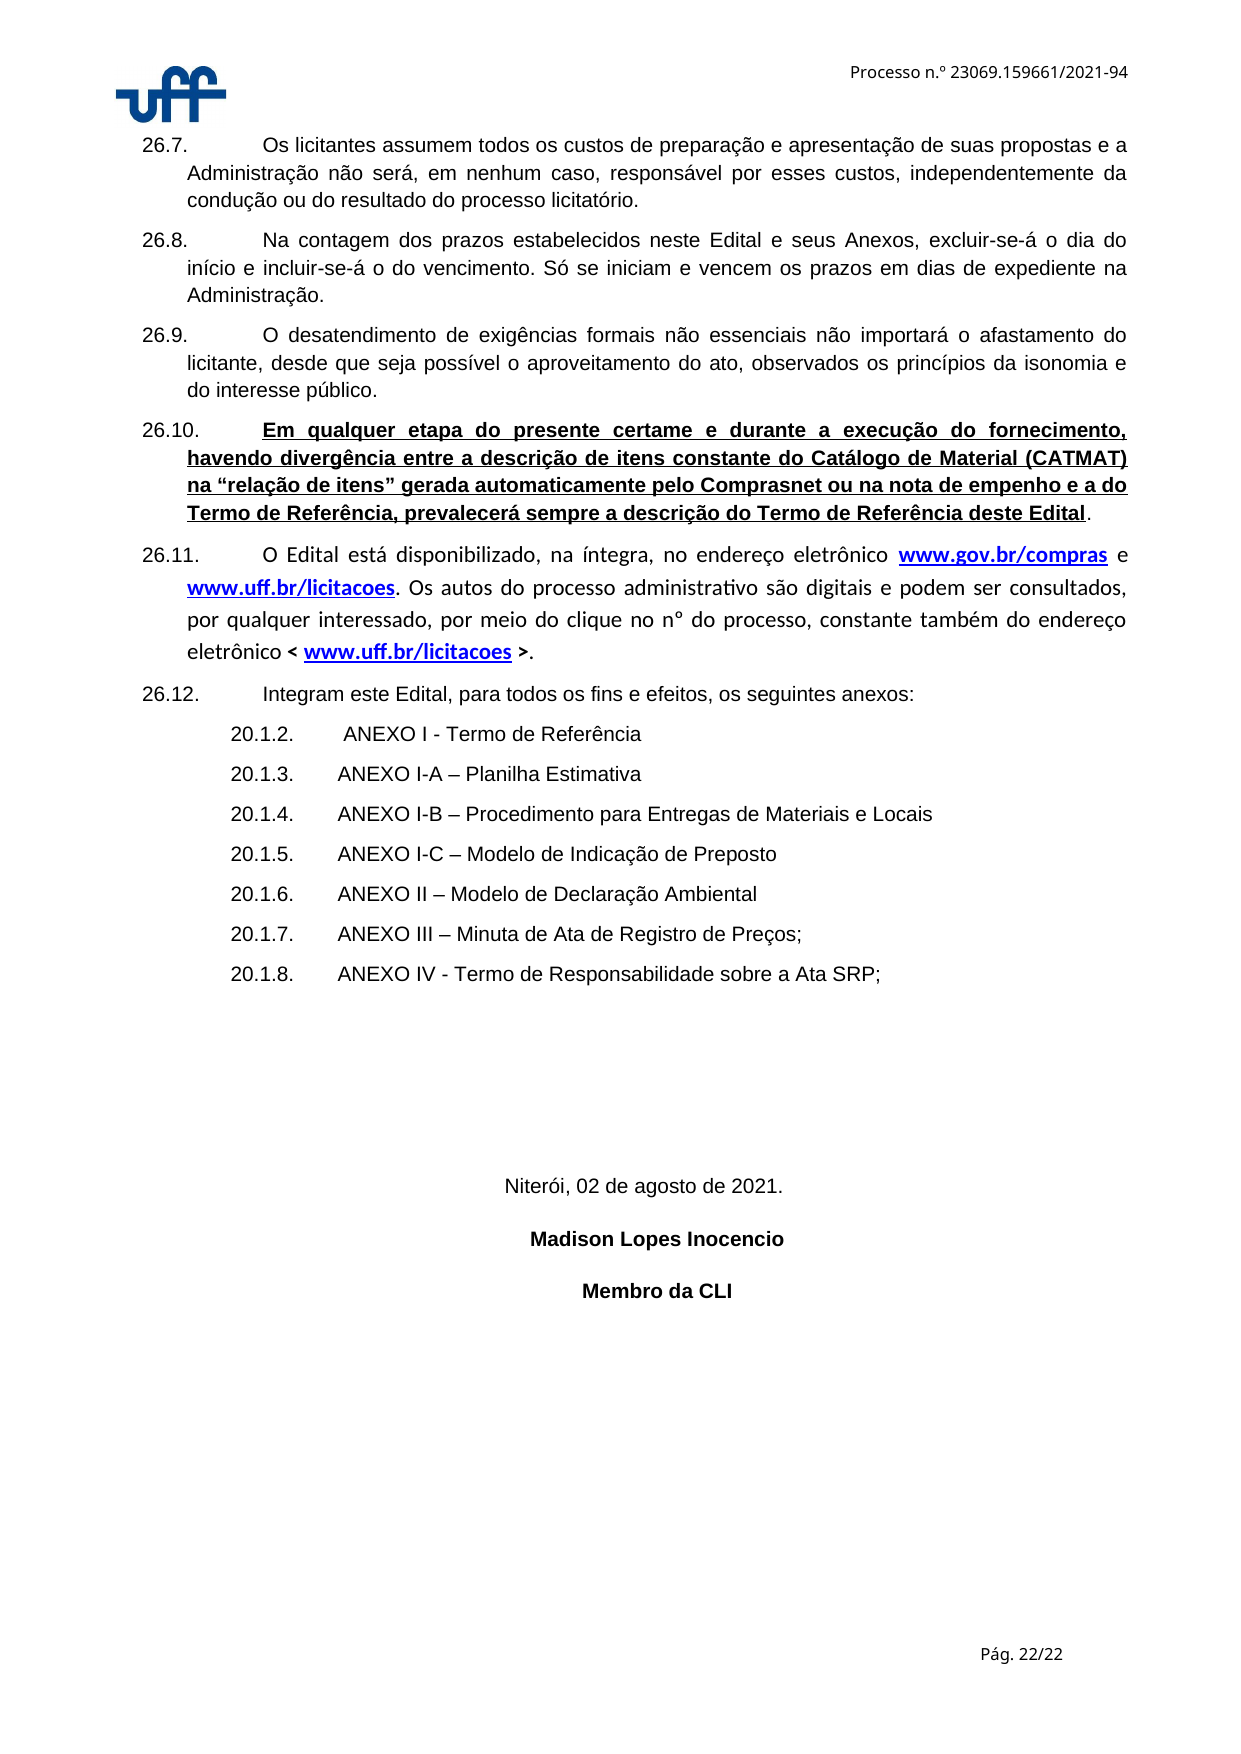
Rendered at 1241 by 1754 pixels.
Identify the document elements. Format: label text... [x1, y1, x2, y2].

list ANEXO IV - Termo de Responsabilidade sobre a Ata SRP; [230, 962, 1128, 986]
list Integram este Edital, para todos os fins e efeitos, os seguintes anexos: [142, 682, 1128, 706]
list ANEXO I - Termo de Referência [230, 722, 1128, 746]
list ANEXO III – Minuta de Ata de Registro de Preços; [230, 922, 1128, 946]
list Os licitantes assumem todos os custos de preparação e apresentação de suas propostas e a Administração não será, em nenhum caso, responsável por esses custos, independentemente da condução ou do resultado do processo licitatório. [142, 133, 1128, 212]
text Niterói, 02 de agosto de 2021. [112, 1174, 1129, 1198]
text Membro da CLI [112, 1279, 1128, 1303]
picture [114, 66, 227, 128]
list ANEXO I-B – Procedimento para Entregas de Materiais e Locais [230, 802, 1128, 826]
text Madison Lopes Inocencio [112, 1227, 1128, 1251]
list ANEXO I-A – Planilha Estimativa [230, 762, 1128, 786]
list ANEXO I-C – Modelo de Indicação de Preposto [230, 842, 1128, 866]
list Em qualquer etapa do presente certame e durante a execução do fornecimento, havendo divergência entre a descrição de itens constante do Catálogo de Material (CATMAT) na “relação de itens” gerada automaticamente pelo Comprasnet ou na nota de empenho e a do Termo de Referência, prevalecerá sempre a descrição do Termo de Referência deste Edital. [142, 418, 1128, 524]
list O Edital está disponibilizado, na íntegra, no endereço eletrônico www.gov.br/compras e www.uff.br/licitacoes. Os autos do processo administrativo são digitais e podem ser consultados, por qualquer interessado, por meio do clique no nº do processo, constante também do endereço eletrônico < www.uff.br/licitacoes >. [142, 540, 1128, 665]
list O desatendimento de exigências formais não essenciais não importará o afastamento do licitante, desde que seja possível o aproveitamento do ato, observados os princípios da isonomia e do interesse público. [142, 323, 1128, 402]
list Na contagem dos prazos estabelecidos neste Edital e seus Anexos, excluir-se-á o dia do início e incluir-se-á o do vencimento. Só se iniciam e vencem os prazos em dias de expediente na Administração. [142, 228, 1128, 307]
list ANEXO II – Modelo de Declaração Ambiental [230, 882, 1128, 906]
